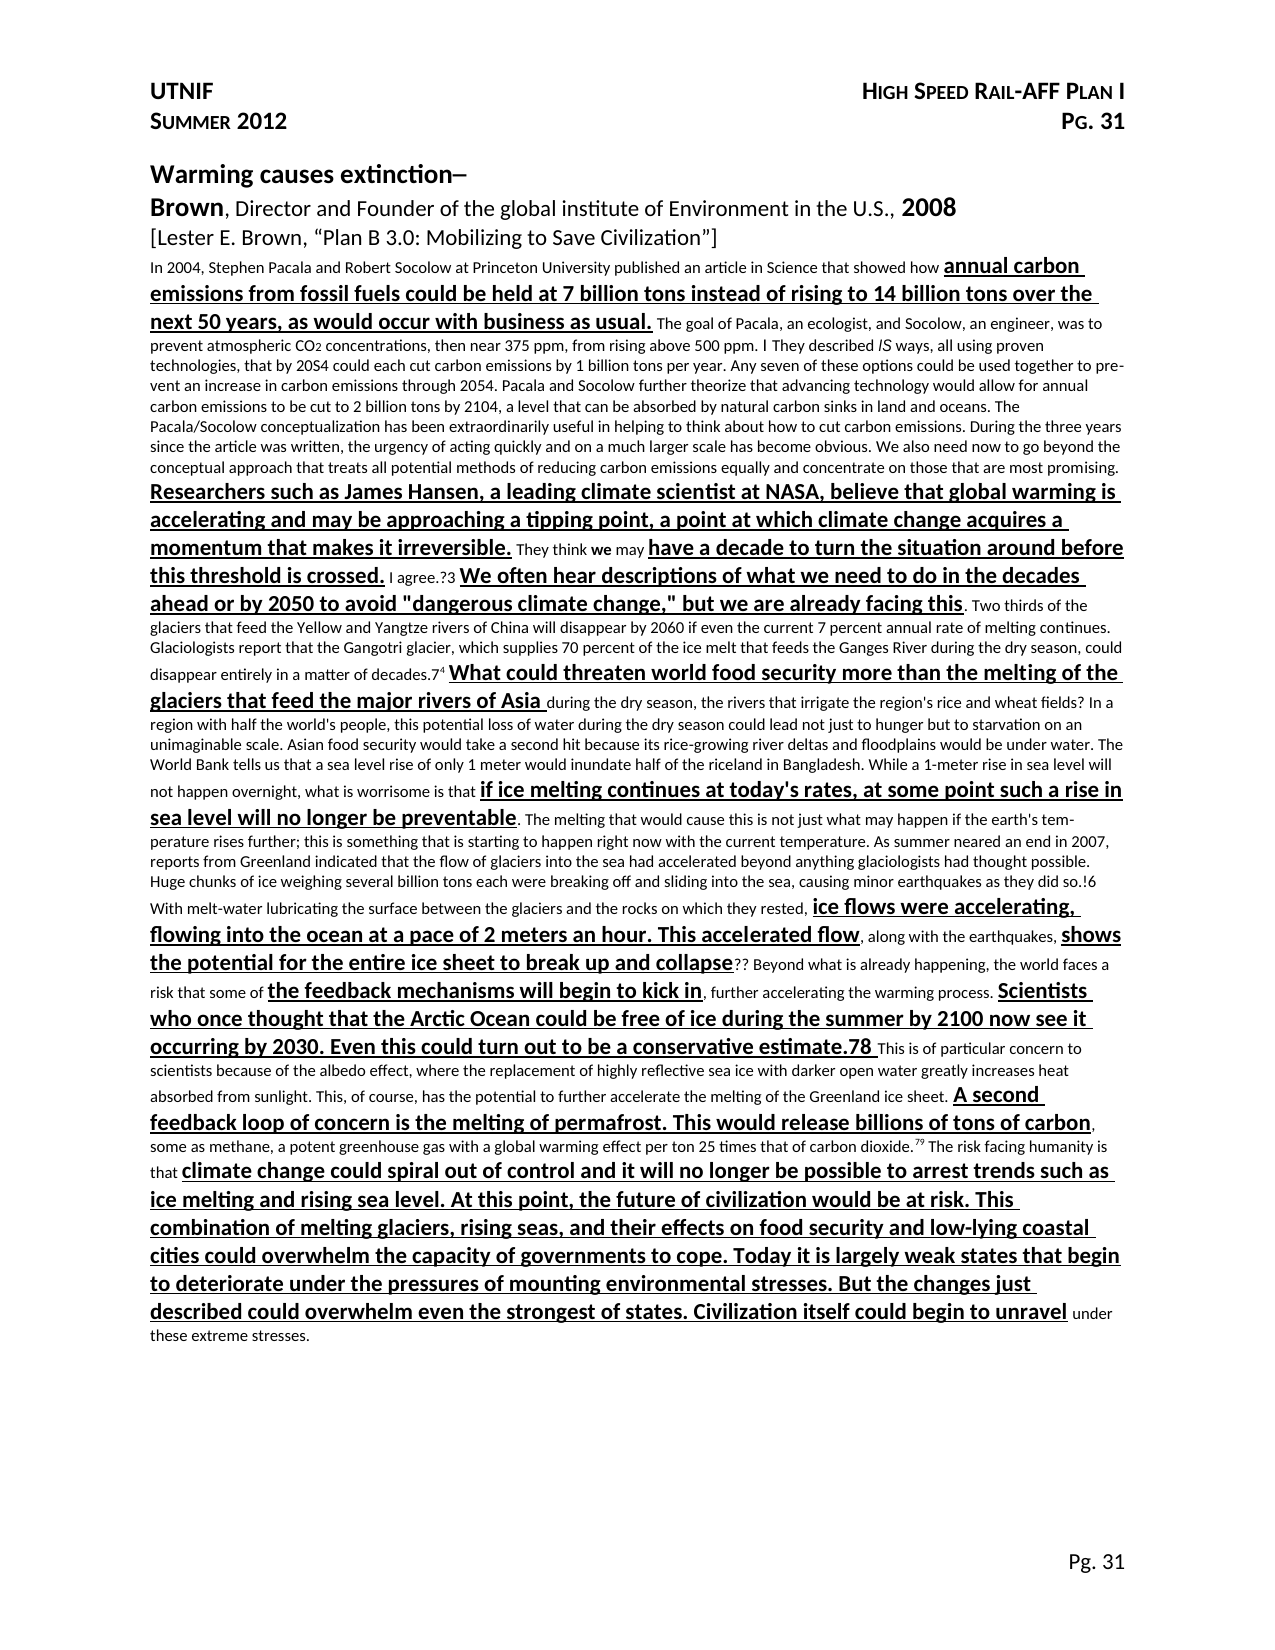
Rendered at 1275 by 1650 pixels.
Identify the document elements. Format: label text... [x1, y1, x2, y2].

text [Lester E. Brown, “Plan B 3.0: Mobilizing to Save Civilization”] [150, 223, 1125, 251]
text In 2004, Stephen Pacala and Robert Socolow at Princeton University published an article in Science that showed how annual carbon emissions from fossil fuels could be held at 7 billion tons instead of rising to 14 billion tons over the next 50 years, as would occur with business as usual. The goal of Pacala, an ecologist, and Socolow, an engineer, was to prevent atmospheric CO2 concentrations, then near 375 ppm, from rising above 500 ppm. I They described IS ways, all using proven technologies, that by 20S4 could each cut carbon emissions by 1 billion tons per year. Any seven of these options could be used together to prevent an increase in carbon emissions through 2054. Pacala and Socolow further theorize that advancing technology would allow for annual carbon emissions to be cut to 2 billion tons by 2104, a level that can be absorbed by natural carbon sinks in land and oceans. The Pacala/Socolow conceptualization has been extraordinarily useful in helping to think about how to cut carbon emissions. During the three years since the article was written, the urgency of acting quickly and on a much larger scale has become obvious. We also need now to go beyond the conceptual approach that treats all potential methods of reducing carbon emissions equally and concentrate on those that are most promising. Researchers such as James Hansen, a leading climate scientist at NASA, believe that global warming is accelerating and may be approaching a tipping point, a point at which climate change acquires a momentum that makes it irreversible. They think we may have a decade to turn the situation around before this threshold is crossed. I agree.?3 We often hear descriptions of what we need to do in the decades ahead or by 2050 to avoid "dangerous climate change," but we are already facing this. Two thirds of the glaciers that feed the Yellow and Yangtze rivers of China will disappear by 2060 if even the current 7 percent annual rate of melting continues. Glaciologists report that the Gangotri glacier, which supplies 70 percent of the ice melt that feeds the Ganges River during the dry season, could disappear entirely in a matter of decades.74 What could threaten world food security more than the melting of the glaciers that feed the major rivers of Asia during the dry season, the rivers that irrigate the region's rice and wheat fields? In a region with half the world's people, this potential loss of water during the dry season could lead not just to hunger but to starvation on an unimaginable scale. Asian food security would take a second hit because its rice-growing river deltas and floodplains would be under water. The World Bank tells us that a sea level rise of only 1 meter would inundate half of the riceland in Bangladesh. While a 1-meter rise in sea level will not happen overnight, what is worrisome is that if ice melting continues at today's rates, at some point such a rise in sea level will no longer be preventable. The melting that would cause this is not just what may happen if the earth's temperature rises further; this is something that is starting to happen right now with the current temperature. As summer neared an end in 2007, reports from Greenland indicated that the flow of glaciers into the sea had accelerated beyond anything glaciologists had thought possible. Huge chunks of ice weighing several billion tons each were breaking off and sliding into the sea, causing minor earthquakes as they did so.!6 With melt-water lubricating the surface between the glaciers and the rocks on which they rested, ice flows were accelerating, flowing into the ocean at a pace of 2 meters an hour. This accelerated flow, along with the earthquakes, shows the potential for the entire ice sheet to break up and collapse?? Beyond what is already happening, the world faces a risk that some of the feedback mechanisms will begin to kick in, further accelerating the warming process. Scientists who once thought that the Arctic Ocean could be free of ice during the summer by 2100 now see it occurring by 2030. Even this could turn out to be a conservative estimate.78 This is of particular concern to scientists because of the albedo effect, where the replacement of highly reflective sea ice with darker open water greatly increases heat absorbed from sunlight. This, of course, has the potential to further accelerate the melting of the Greenland ice sheet. A second feedback loop of concern is the melting of permafrost. This would release billions of tons of carbon, some as methane, a potent greenhouse gas with a global warming effect per ton 25 times that of carbon dioxide.79 The risk facing humanity is that climate change could spiral out of control and it will no longer be possible to arrest trends such as ice melting and rising sea level. At this point, the future of civilization would be at risk. This combination of melting glaciers, rising seas, and their effects on food security and low-lying coastal cities could overwhelm the capacity of governments to cope. Today it is largely weak states that begin to deteriorate under the pressures of mounting environmental stresses. But the changes just described could overwhelm even the strongest of states. Civilization itself could begin to unravel under these extreme stresses. [150, 251, 1125, 1345]
text Brown, Director and Founder of the global institute of Environment in the U.S., 2008 [150, 190, 1125, 223]
subtitle Warming causes extinction─ [150, 157, 1125, 190]
